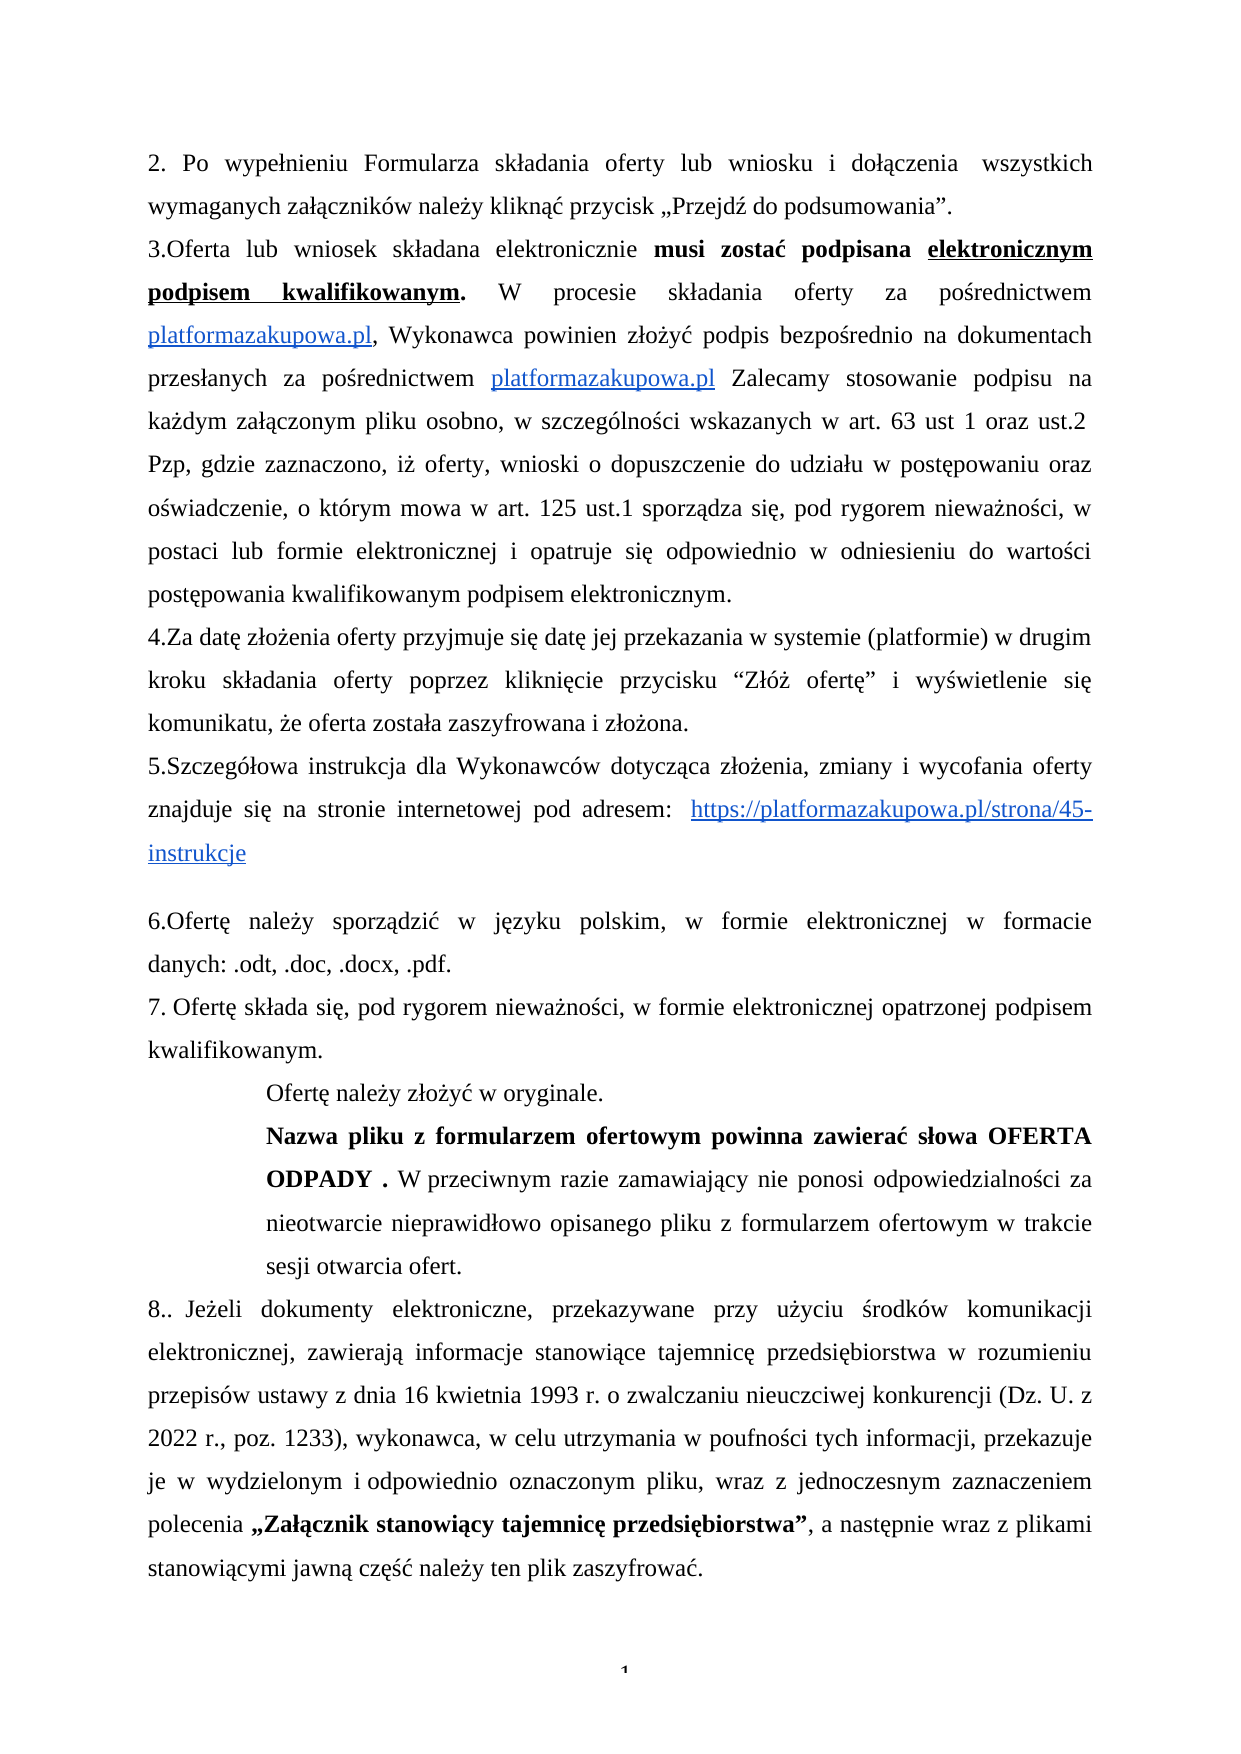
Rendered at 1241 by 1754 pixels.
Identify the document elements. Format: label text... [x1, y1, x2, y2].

text Nazwa pliku z formularzem ofertowym powinna zawierać słowa OFERTA ODPADY . W przeciwnym razie zamawiający nie ponosi odpowiedzialności za nieotwarcie nieprawidłowo opisanego pliku z formularzem ofertowym w trakcie sesji otwarcia ofert. [266, 1121, 1093, 1279]
text Ofertę należy złożyć w oryginale. [266, 1078, 1093, 1107]
text 5.Szczegółowa instrukcja dla Wykonawców dotycząca złożenia, zmiany i wycofania oferty znajduje się na stronie internetowej pod adresem: https://platformazakupowa.pl/strona/45-instrukcje [148, 751, 1093, 866]
text 4.Za datę złożenia oferty przyjmuje się datę jej przekazania w systemie (platformie) w drugim kroku składania oferty poprzez kliknięcie przycisku “Złóż ofertę” i wyświetlenie się komunikatu, że oferta została zaszyfrowana i złożona. [148, 622, 1093, 737]
text 3.Oferta lub wniosek składana elektronicznie musi zostać podpisana elektronicznym podpisem kwalifikowanym. W procesie składania oferty za pośrednictwem platformazakupowa.pl, Wykonawca powinien złożyć podpis bezpośrednio na dokumentach przesłanych za pośrednictwem platformazakupowa.pl Zalecamy stosowanie podpisu na każdym załączonym pliku osobno, w szczególności wskazanych w art. 63 ust 1 oraz ust.2 Pzp, gdzie zaznaczono, iż oferty, wnioski o dopuszczenie do udziału w postępowaniu oraz oświadczenie, o którym mowa w art. 125 ust.1 sporządza się, pod rygorem nieważności, w postaci lub formie elektronicznej i opatruje się odpowiednio w odniesieniu do wartości postępowania kwalifikowanym podpisem elektronicznym. [148, 234, 1093, 608]
text 7. Ofertę składa się, pod rygorem nieważności, w formie elektronicznej opatrzonej podpisem kwalifikowanym. [148, 992, 1093, 1064]
text 2. Po wypełnieniu Formularza składania oferty lub wniosku i dołączenia wszystkich wymaganych załączników należy kliknąć przycisk „Przejdź do podsumowania”. [148, 148, 1093, 219]
text 6.Ofertę należy sporządzić w języku polskim, w formie elektronicznej w formacie danych: .odt, .doc, .docx, .pdf. [148, 906, 1093, 978]
text 8.. Jeżeli dokumenty elektroniczne, przekazywane przy użyciu środków komunikacji elektronicznej, zawierają informacje stanowiące tajemnicę przedsiębiorstwa w rozumieniu przepisów ustawy z dnia 16 kwietnia 1993 r. o zwalczaniu nieuczciwej konkurencji (Dz. U. z 2022 r., poz. 1233), wykonawca, w celu utrzymania w poufności tych informacji, przekazuje je w wydzielonym i odpowiednio oznaczonym pliku, wraz z jednoczesnym zaznaczeniem polecenia „Załącznik stanowiący tajemnicę przedsiębiorstwa”, a następnie wraz z plikami stanowiącymi jawną część należy ten plik zaszyfrować. [148, 1294, 1093, 1581]
